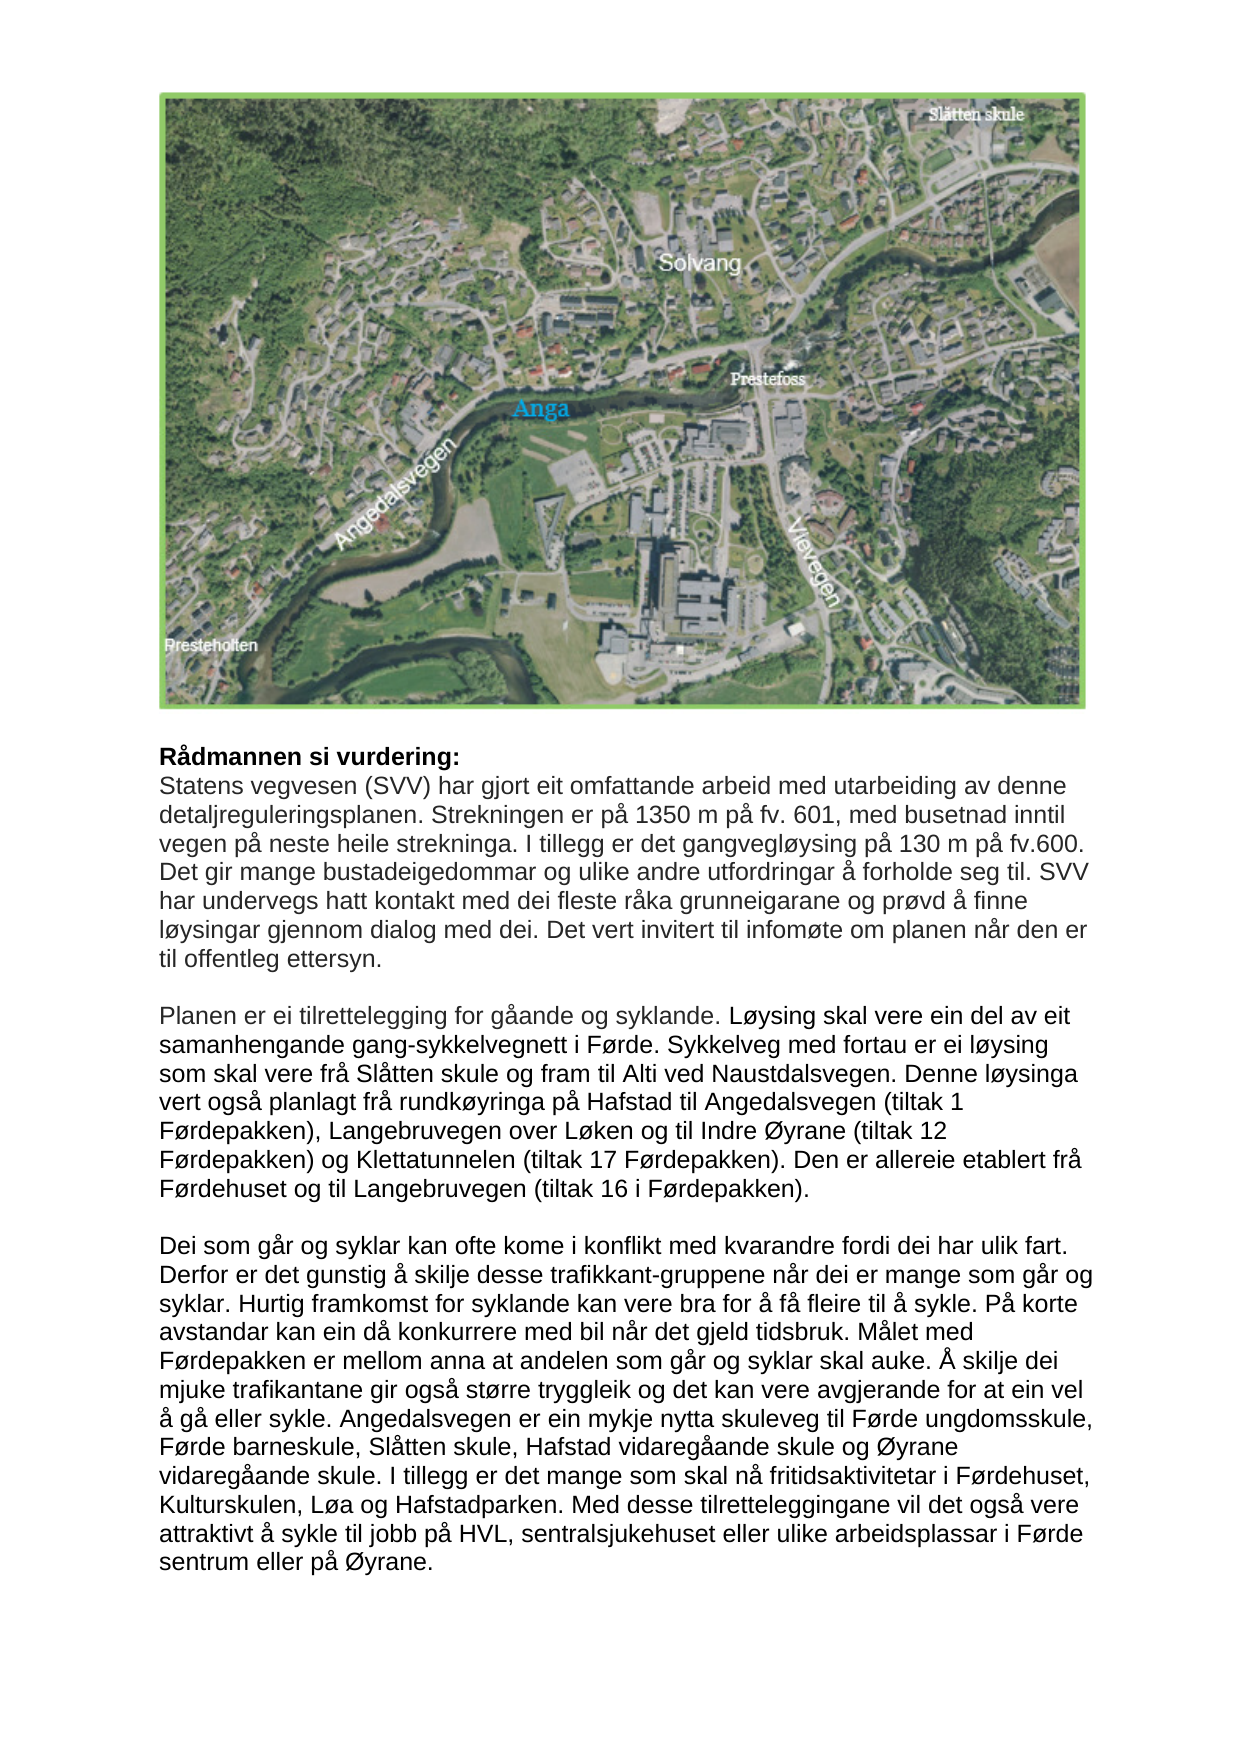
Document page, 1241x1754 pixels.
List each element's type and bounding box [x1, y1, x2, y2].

picture [158, 88, 1089, 714]
